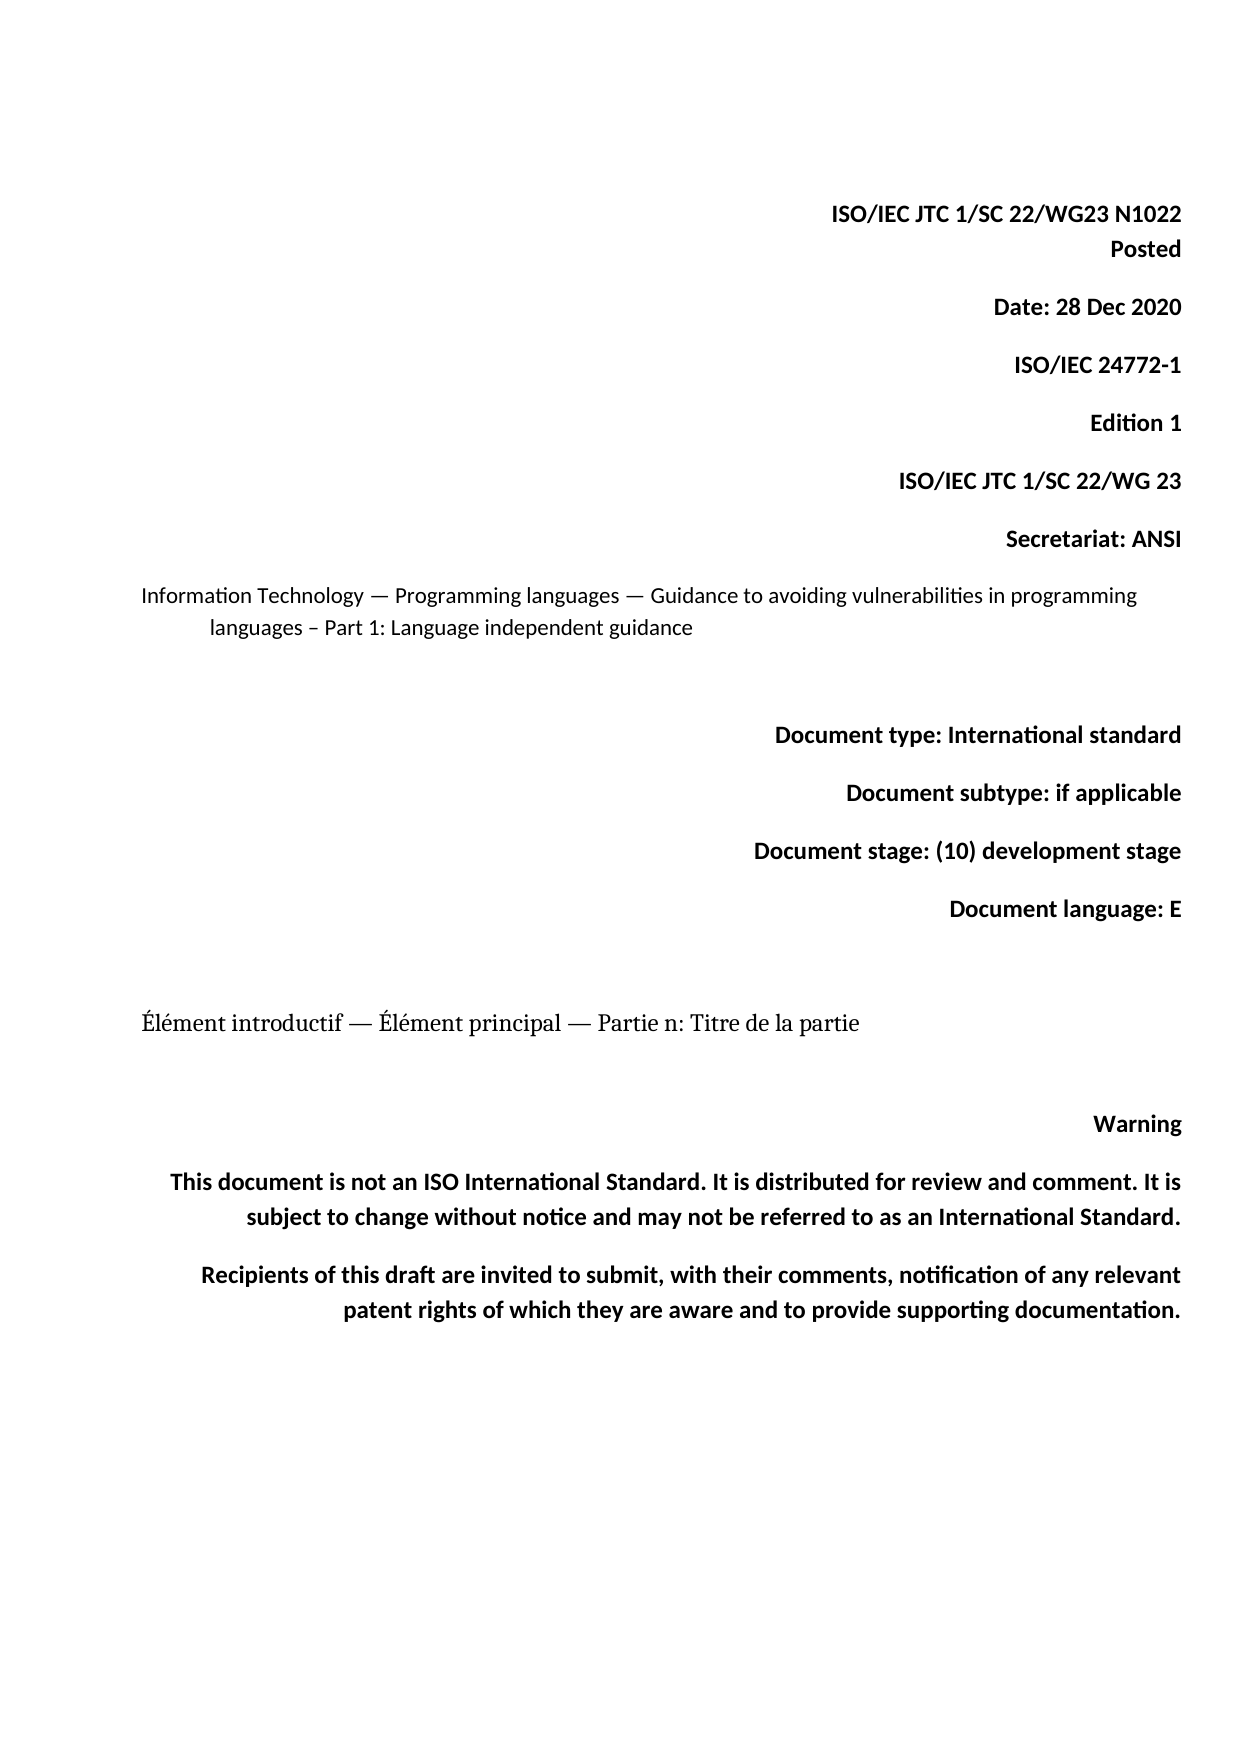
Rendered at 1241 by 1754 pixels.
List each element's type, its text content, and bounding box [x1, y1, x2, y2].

text Warning [141, 1108, 1182, 1138]
text Edition 1 [141, 407, 1182, 438]
text Date: 28 Dec 2020 [141, 291, 1182, 322]
text Secretariat: ANSI [141, 523, 1182, 554]
text ISO/IEC JTC 1/SC 22/WG23 N1022 Posted [141, 198, 1182, 264]
text This document is not an ISO International Standard. It is distributed for review and comment. It is subject to change without notice and may not be referred to as an International Standard. [141, 1166, 1182, 1231]
text Information Technology — Programming languages — Guidance to avoiding vulnerabilities in programming languages – Part 1: Language independent guidance [141, 581, 1182, 641]
text Document language: E [141, 893, 1182, 923]
text ISO/IEC 24772-1 [141, 349, 1182, 380]
text Document stage: (10) development stage [141, 835, 1182, 866]
text Élément introductif — Élément principal — Partie n: Titre de la partie [141, 1009, 1182, 1038]
text Document subtype: if applicable [141, 777, 1182, 808]
text ISO/IEC JTC 1/SC 22/WG 23 [141, 465, 1182, 496]
text Recipients of this draft are invited to submit, with their comments, notification of any relevant patent rights of which they are aware and to provide supporting documentation. [141, 1259, 1182, 1324]
text Document type: International standard [141, 719, 1182, 750]
